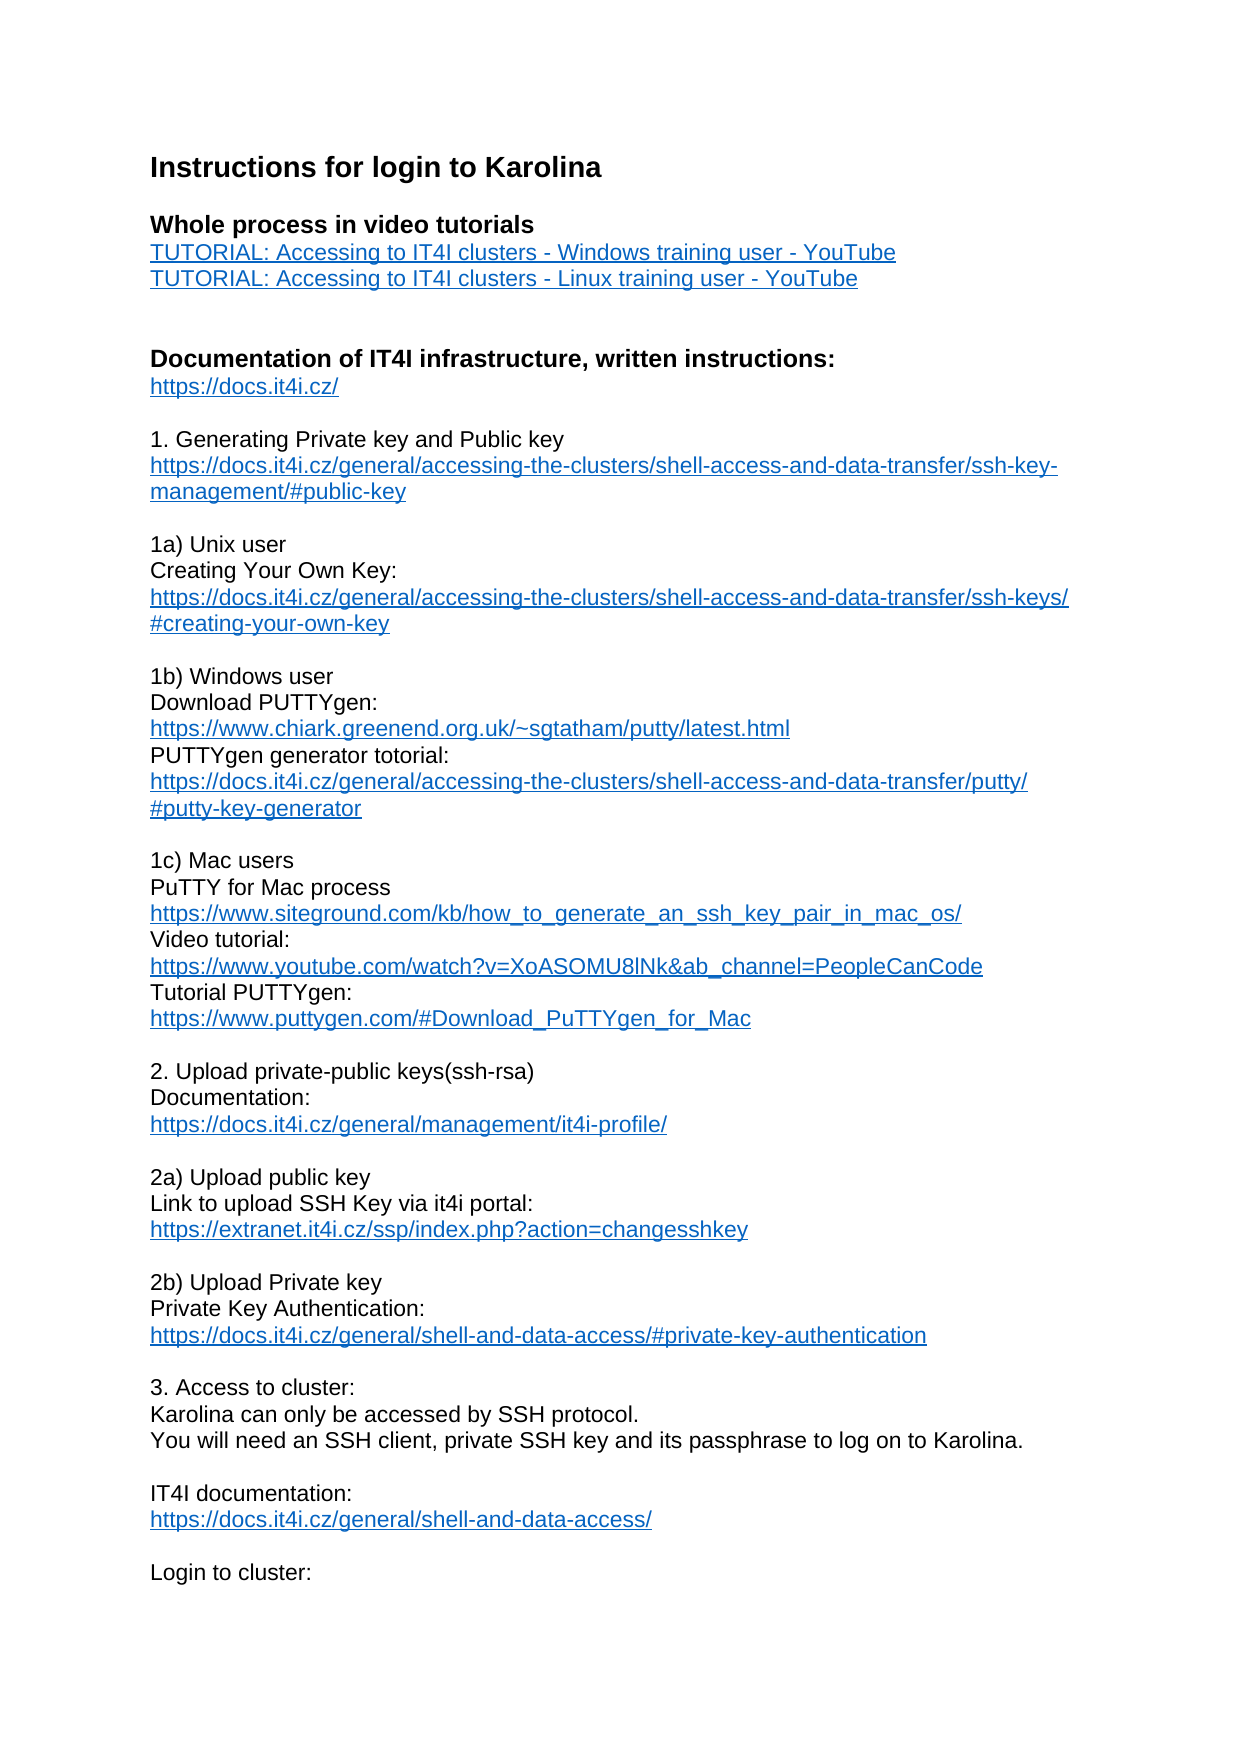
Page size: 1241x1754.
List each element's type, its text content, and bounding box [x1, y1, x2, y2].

text https://docs.it4i.cz/general/shell-and-data-access/ [150, 1506, 1090, 1532]
text Documentation of IT4I infrastructure, written instructions: [150, 344, 1090, 373]
text https://docs.it4i.cz/general/accessing-the-clusters/shell-access-and-data-transfer/putty/#putty-key-generator [150, 768, 1090, 821]
text Link to upload SSH Key via it4i portal: [150, 1190, 1090, 1216]
text https://docs.it4i.cz/general/management/it4i-profile/ [150, 1111, 1090, 1137]
text 3. Access to cluster: [150, 1374, 1090, 1401]
text 1. Generating Private key and Public key [150, 426, 1090, 452]
text Creating Your Own Key: [150, 557, 1090, 584]
text Download PUTTYgen: [150, 689, 1090, 715]
text Karolina can only be accessed by SSH protocol. [150, 1401, 1090, 1427]
text 1c) Mac users [150, 847, 1090, 873]
text 1a) Unix user [150, 531, 1090, 557]
text Video tutorial: [150, 926, 1090, 953]
text TUTORIAL: Accessing to IT4I clusters - Linux training user - YouTube [150, 265, 1090, 291]
text https://www.youtube.com/watch?v=XoASOMU8lNk&ab_channel=PeopleCanCode [150, 953, 1090, 979]
text PuTTY for Mac process [150, 873, 1090, 900]
text https://extranet.it4i.cz/ssp/index.php?action=changesshkey [150, 1216, 1090, 1242]
text Whole process in video tutorials [150, 210, 1090, 239]
text Private Key Authentication: [150, 1295, 1090, 1322]
text Login to cluster: [150, 1559, 1090, 1585]
text https://www.puttygen.com/#Download_PuTTYgen_for_Mac [150, 1005, 1090, 1032]
text https://www.chiark.greenend.org.uk/~sgtatham/putty/latest.html [150, 715, 1090, 742]
text Instructions for login to Karolina [150, 150, 1090, 183]
text 2. Upload private-public keys(ssh-rsa) [150, 1058, 1090, 1084]
text PUTTYgen generator totorial: [150, 742, 1090, 768]
text 2b) Upload Private key [150, 1269, 1090, 1295]
text 1b) Windows user [150, 663, 1090, 689]
text https://docs.it4i.cz/general/accessing-the-clusters/shell-access-and-data-transfer/ssh-keys/#creating-your-own-key [150, 584, 1090, 636]
text You will need an SSH client, private SSH key and its passphrase to log on to Karolina. [150, 1427, 1090, 1453]
text https://www.siteground.com/kb/how_to_generate_an_ssh_key_pair_in_mac_os/ [150, 900, 1090, 926]
text https://docs.it4i.cz/general/shell-and-data-access/#private-key-authentication [150, 1322, 1090, 1348]
text https://docs.it4i.cz/ [150, 373, 1090, 399]
text TUTORIAL: Accessing to IT4I clusters - Windows training user - YouTube [150, 239, 1090, 265]
text Documentation: [150, 1084, 1090, 1111]
text https://docs.it4i.cz/general/accessing-the-clusters/shell-access-and-data-transfer/ssh-key-management/#public-key [150, 452, 1090, 504]
text Tutorial PUTTYgen: [150, 979, 1090, 1005]
text IT4I documentation: [150, 1480, 1090, 1506]
text 2a) Upload public key [150, 1163, 1090, 1190]
